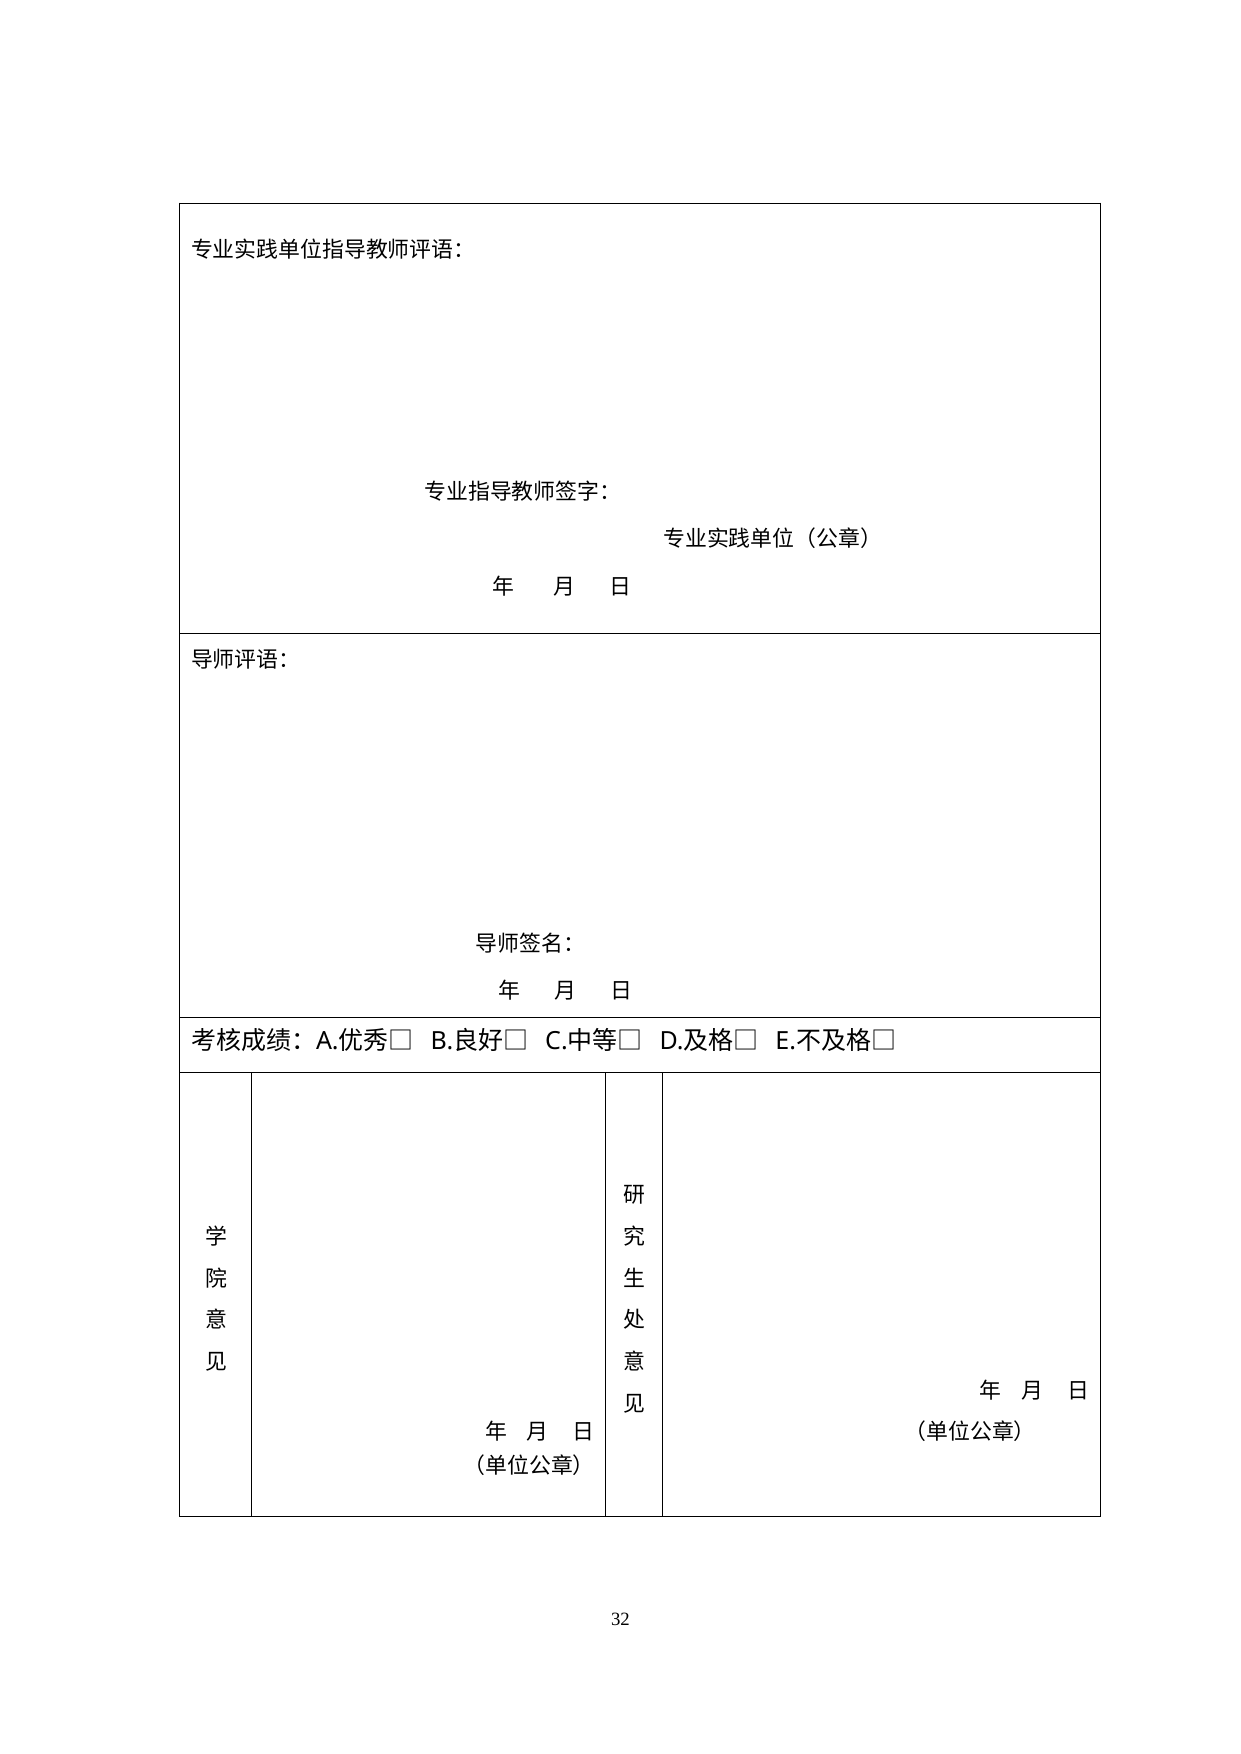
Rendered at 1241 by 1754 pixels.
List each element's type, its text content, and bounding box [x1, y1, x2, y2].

table_cell 年 月 日 （单位公章） [252, 1073, 605, 1516]
table_cell 研究生处意见 [606, 1073, 662, 1516]
table_cell 年 月 日 （单位公章） [663, 1073, 1100, 1516]
table_cell 学 院 意 见 [180, 1073, 251, 1516]
table_cell 考核成绩：A.优秀□ B.良好□ C.中等□ D.及格□ E.不及格□ [180, 1018, 1100, 1072]
table_cell 导师评语： 导师签名： 年 月 日 [180, 634, 1100, 1017]
table_header 专业实践单位指导教师评语： 专业指导教师签字： 专业实践单位（公章） 年 月 日 [180, 204, 1100, 633]
